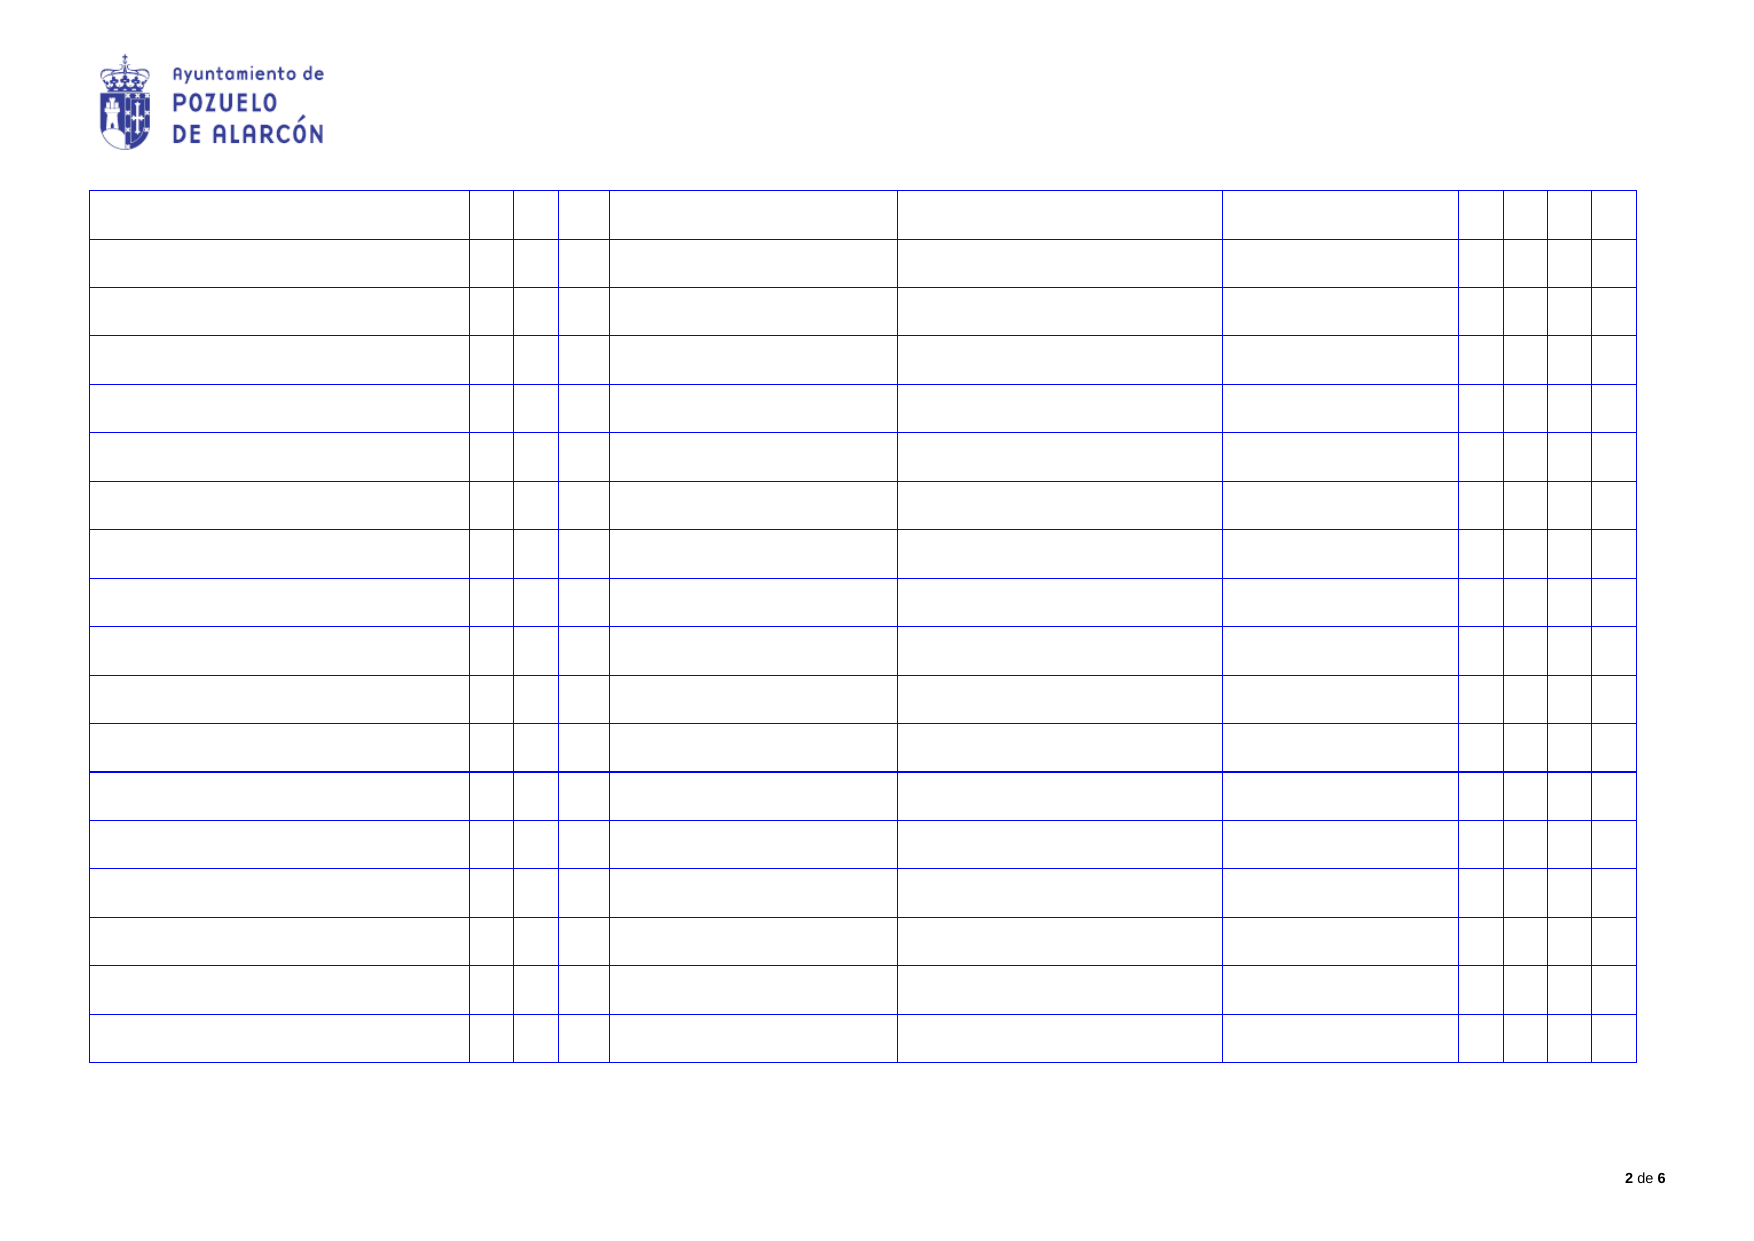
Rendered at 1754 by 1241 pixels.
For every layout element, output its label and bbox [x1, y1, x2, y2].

table_cell [1548, 336, 1591, 384]
table_cell [1459, 1015, 1503, 1062]
table_cell [1459, 530, 1503, 578]
table_cell [1548, 869, 1591, 917]
table_cell [1504, 869, 1547, 917]
table_cell [1548, 676, 1591, 723]
table_cell [514, 918, 558, 965]
table_cell [1592, 530, 1636, 578]
table_cell [1459, 724, 1503, 771]
table_cell [1223, 530, 1458, 578]
table_cell [898, 966, 1222, 1013]
table_cell [1459, 482, 1503, 529]
table_cell [1592, 240, 1636, 287]
table_cell [1459, 966, 1503, 1013]
table_cell [470, 773, 513, 820]
table_cell [610, 627, 897, 674]
table_cell [1592, 482, 1636, 529]
table_cell [1223, 385, 1458, 432]
table_cell [1223, 918, 1458, 965]
table_cell [90, 676, 469, 723]
table_cell [610, 724, 897, 771]
table_cell [1592, 336, 1636, 384]
table_cell [1548, 240, 1591, 287]
table_cell [514, 1015, 558, 1062]
table_cell [1459, 773, 1503, 820]
table_cell [1223, 627, 1458, 674]
table_cell [559, 1015, 609, 1062]
table_cell [514, 676, 558, 723]
table_cell [1548, 724, 1591, 771]
table_cell [470, 433, 513, 481]
table_cell [1223, 288, 1458, 335]
table_cell [470, 482, 513, 529]
table_cell [90, 724, 469, 771]
table_cell [559, 869, 609, 917]
table_cell [1592, 627, 1636, 674]
table_cell [514, 288, 558, 335]
table_cell [898, 869, 1222, 917]
table_cell [1504, 821, 1547, 868]
table_cell [1592, 433, 1636, 481]
table_cell [514, 433, 558, 481]
table_cell [514, 530, 558, 578]
table_cell [514, 773, 558, 820]
table_cell [1459, 676, 1503, 723]
table_cell [90, 336, 469, 384]
table_cell [1223, 240, 1458, 287]
table_cell [1504, 385, 1547, 432]
table_cell [514, 627, 558, 674]
table_cell [90, 240, 469, 287]
table_cell [610, 530, 897, 578]
table_cell [1548, 288, 1591, 335]
table_cell [90, 579, 469, 626]
table_cell [898, 1015, 1222, 1062]
table_cell [1548, 627, 1591, 674]
table_cell [1548, 530, 1591, 578]
table_cell [559, 773, 609, 820]
table_cell [1459, 288, 1503, 335]
table_cell [1223, 869, 1458, 917]
table_cell [1459, 918, 1503, 965]
table_cell [1223, 1015, 1458, 1062]
table_cell [610, 385, 897, 432]
table_cell [559, 191, 609, 238]
table_cell [898, 579, 1222, 626]
table_cell [1548, 385, 1591, 432]
table_cell [1459, 579, 1503, 626]
table_cell [1548, 1015, 1591, 1062]
table_cell [898, 482, 1222, 529]
table_cell [1592, 821, 1636, 868]
table_cell [1459, 433, 1503, 481]
table_cell [898, 336, 1222, 384]
table_cell [1459, 336, 1503, 384]
table_cell [610, 240, 897, 287]
table_cell [90, 288, 469, 335]
table_cell [470, 288, 513, 335]
table_cell [1592, 918, 1636, 965]
table_cell [559, 821, 609, 868]
table_cell [514, 385, 558, 432]
table_cell [898, 191, 1222, 238]
table_cell [1459, 191, 1503, 238]
table_cell [1592, 966, 1636, 1013]
table_cell [1504, 627, 1547, 674]
table_cell [1223, 336, 1458, 384]
table_cell [470, 336, 513, 384]
table_cell [1592, 1015, 1636, 1062]
table_cell [1223, 191, 1458, 238]
table_cell [559, 676, 609, 723]
table_cell [1548, 966, 1591, 1013]
table_cell [1504, 918, 1547, 965]
table_cell [1504, 676, 1547, 723]
table_cell [1592, 288, 1636, 335]
table_cell [898, 530, 1222, 578]
table_cell [514, 724, 558, 771]
table_cell [1548, 773, 1591, 820]
table_cell [90, 966, 469, 1013]
table_cell [1548, 918, 1591, 965]
table_cell [559, 530, 609, 578]
table_cell [1459, 240, 1503, 287]
table_cell [1504, 433, 1547, 481]
table_cell [610, 288, 897, 335]
table_cell [898, 385, 1222, 432]
table_cell [610, 1015, 897, 1062]
table_cell [514, 966, 558, 1013]
table_cell [1223, 579, 1458, 626]
table_cell [470, 1015, 513, 1062]
table_cell [470, 821, 513, 868]
table_cell [898, 676, 1222, 723]
table_cell [470, 530, 513, 578]
table_cell [514, 869, 558, 917]
table_cell [1592, 676, 1636, 723]
table_cell [559, 240, 609, 287]
table_cell [559, 966, 609, 1013]
table_cell [1504, 724, 1547, 771]
table_cell [1223, 773, 1458, 820]
table_cell [610, 433, 897, 481]
table_cell [610, 966, 897, 1013]
table_cell [1459, 821, 1503, 868]
table_cell [1504, 288, 1547, 335]
table_cell [1548, 482, 1591, 529]
table_cell [1548, 821, 1591, 868]
table_cell [1548, 433, 1591, 481]
table_cell [90, 385, 469, 432]
table_cell [90, 869, 469, 917]
table_cell [90, 918, 469, 965]
table_cell [90, 433, 469, 481]
table_cell [610, 773, 897, 820]
table_cell [470, 240, 513, 287]
table_cell [1504, 336, 1547, 384]
table_cell [898, 433, 1222, 481]
table_cell [470, 869, 513, 917]
table_cell [1223, 676, 1458, 723]
table_cell [470, 579, 513, 626]
table_cell [470, 724, 513, 771]
table_cell [90, 530, 469, 578]
table_cell [1223, 433, 1458, 481]
table_cell [559, 579, 609, 626]
table_cell [559, 336, 609, 384]
table_cell [470, 191, 513, 238]
table_cell [898, 821, 1222, 868]
table_cell [1504, 191, 1547, 238]
table_cell [898, 240, 1222, 287]
table_cell [610, 918, 897, 965]
table_cell [1504, 1015, 1547, 1062]
table_cell [610, 821, 897, 868]
table_cell [1504, 482, 1547, 529]
table_cell [1592, 724, 1636, 771]
table_cell [1592, 773, 1636, 820]
table_cell [1504, 579, 1547, 626]
table_cell [1592, 869, 1636, 917]
table_cell [1223, 966, 1458, 1013]
table_cell [1504, 240, 1547, 287]
table_cell [898, 627, 1222, 674]
table_cell [90, 821, 469, 868]
table_cell [610, 869, 897, 917]
table_cell [559, 482, 609, 529]
table_cell [90, 191, 469, 238]
picture [88, 47, 340, 166]
table_cell [610, 579, 897, 626]
table_cell [1459, 869, 1503, 917]
table_cell [1592, 385, 1636, 432]
table_cell [90, 1015, 469, 1062]
table_cell [559, 724, 609, 771]
table_cell [559, 433, 609, 481]
table_cell [90, 482, 469, 529]
table_cell [514, 191, 558, 238]
table_cell [470, 918, 513, 965]
table_cell [559, 918, 609, 965]
table_cell [514, 821, 558, 868]
table_cell [470, 676, 513, 723]
table_cell [610, 482, 897, 529]
table_cell [559, 288, 609, 335]
table_cell [1592, 191, 1636, 238]
table_cell [610, 191, 897, 238]
table_cell [90, 627, 469, 674]
table_cell [514, 336, 558, 384]
table_cell [1459, 627, 1503, 674]
table_cell [470, 966, 513, 1013]
table_cell [90, 773, 469, 820]
table_cell [559, 385, 609, 432]
table_cell [1592, 579, 1636, 626]
table_cell [898, 918, 1222, 965]
table_cell [1504, 966, 1547, 1013]
table_cell [1223, 724, 1458, 771]
table_cell [1223, 482, 1458, 529]
table_cell [898, 724, 1222, 771]
table_cell [1504, 530, 1547, 578]
table_cell [898, 773, 1222, 820]
table_cell [610, 336, 897, 384]
table_cell [470, 627, 513, 674]
table_cell [1548, 191, 1591, 238]
table_cell [514, 240, 558, 287]
table_cell [898, 288, 1222, 335]
table_cell [1504, 773, 1547, 820]
table_cell [1548, 579, 1591, 626]
table_cell [1223, 821, 1458, 868]
table_cell [610, 676, 897, 723]
table_cell [514, 482, 558, 529]
table_cell [470, 385, 513, 432]
table_cell [514, 579, 558, 626]
table_cell [559, 627, 609, 674]
table_cell [1459, 385, 1503, 432]
